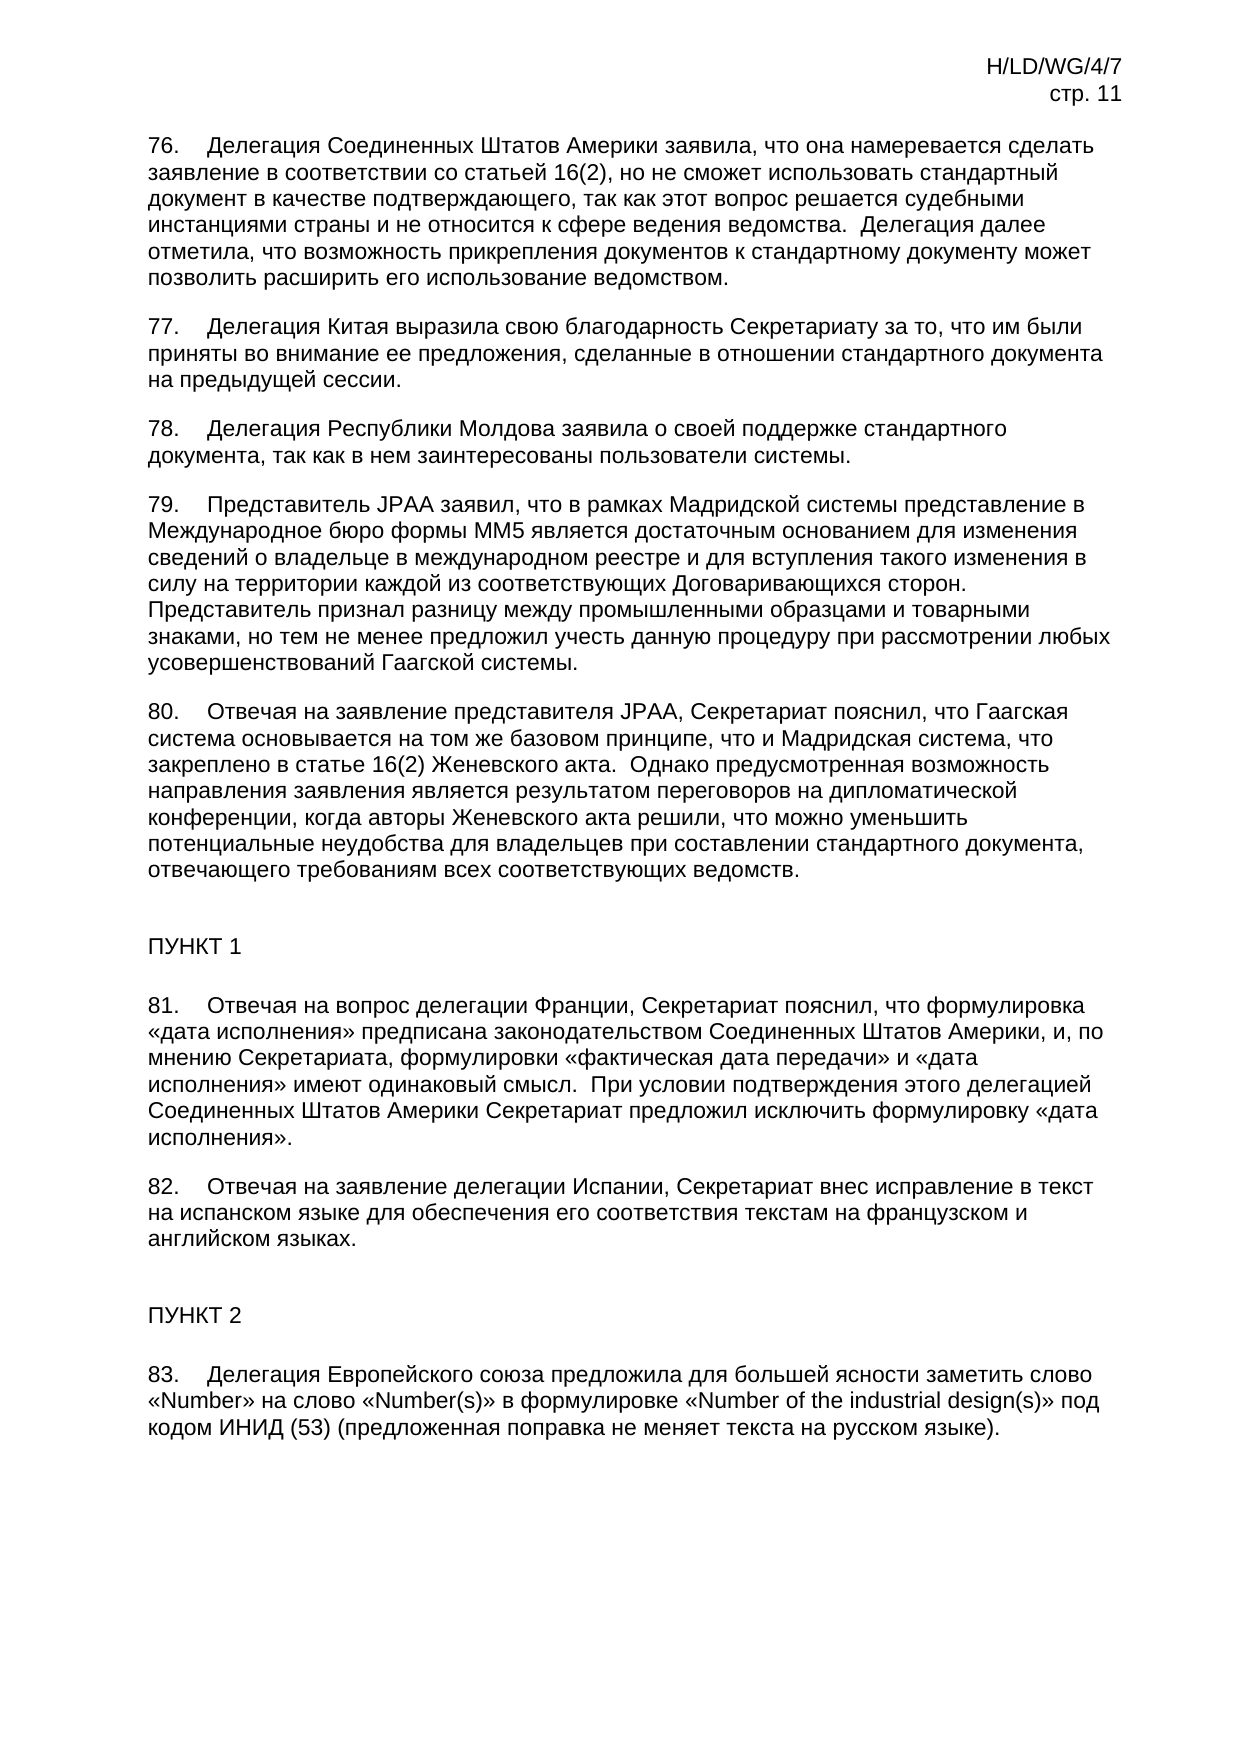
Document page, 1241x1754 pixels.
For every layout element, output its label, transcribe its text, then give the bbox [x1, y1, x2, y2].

text Отвечая на вопрос делегации Франции, Секретариат пояснил, что формулировка «дата исполнения» предписана законодательством Соединенных Штатов Америки, и, по мнению Секретариата, формулировки «фактическая дата передачи» и «дата исполнения» имеют одинаковый смысл. При условии подтверждения этого делегацией Соединенных Штатов Америки Секретариат предложил исключить формулировку «дата исполнения». [148, 992, 1122, 1150]
text Представитель JPAA заявил, что в рамках Мадридской системы представление в Международное бюро формы MM5 является достаточным основанием для изменения сведений о владельце в международном реестре и для вступления такого изменения в силу на территории каждой из соответствующих Договаривающихся сторон. Представитель признал разницу между промышленными образцами и товарными знаками, но тем не менее предложил учесть данную процедуру при рассмотрении любых усовершенствований Гаагской системы. [148, 491, 1122, 675]
text Отвечая на заявление представителя JPAA, Секретариат пояснил, что Гаагская система основывается на том же базовом принципе, что и Мадридская система, что закреплено в статье 16(2) Женевского акта. Однако предусмотренная возможность направления заявления является результатом переговоров на дипломатической конференции, когда авторы Женевского акта решили, что можно уменьшить потенциальные неудобства для владельцев при составлении стандартного документа, отвечающего требованиям всех соответствующих ведомств. [148, 698, 1122, 883]
text Делегация Европейского союза предложила для большей ясности заметить слово «Number» на слово «Number(s)» в формулировке «Number of the industrial design(s)» под кодом ИНИД (53) (предложенная поправка не меняет текста на русском языке). [148, 1361, 1122, 1440]
text Делегация Республики Молдова заявила о своей поддержке стандартного документа, так как в нем заинтересованы пользователи системы. [148, 415, 1122, 468]
text Отвечая на заявление делегации Испании, Секретариат внес исправление в текст на испанском языке для обеспечения его соответствия текстам на французском и английском языках. [148, 1173, 1122, 1252]
text Делегация Китая выразила свою благодарность Секретариату за то, что им были приняты во внимание ее предложения, сделанные в отношении стандартного документа на предыдущей сессии. [148, 313, 1122, 392]
text Делегация Соединенных Штатов Америки заявила, что она намеревается сделать заявление в соответствии со статьей 16(2), но не сможет использовать стандартный документ в качестве подтверждающего, так как этот вопрос решается судебными инстанциями страны и не относится к сфере ведения ведомства. Делегация далее отметила, что возможность прикрепления документов к стандартному документу может позволить расширить его использование ведомством. [148, 132, 1122, 290]
subtitle ПУНКТ 2 [148, 1302, 1122, 1328]
subtitle ПУНКТ 1 [148, 933, 1122, 959]
